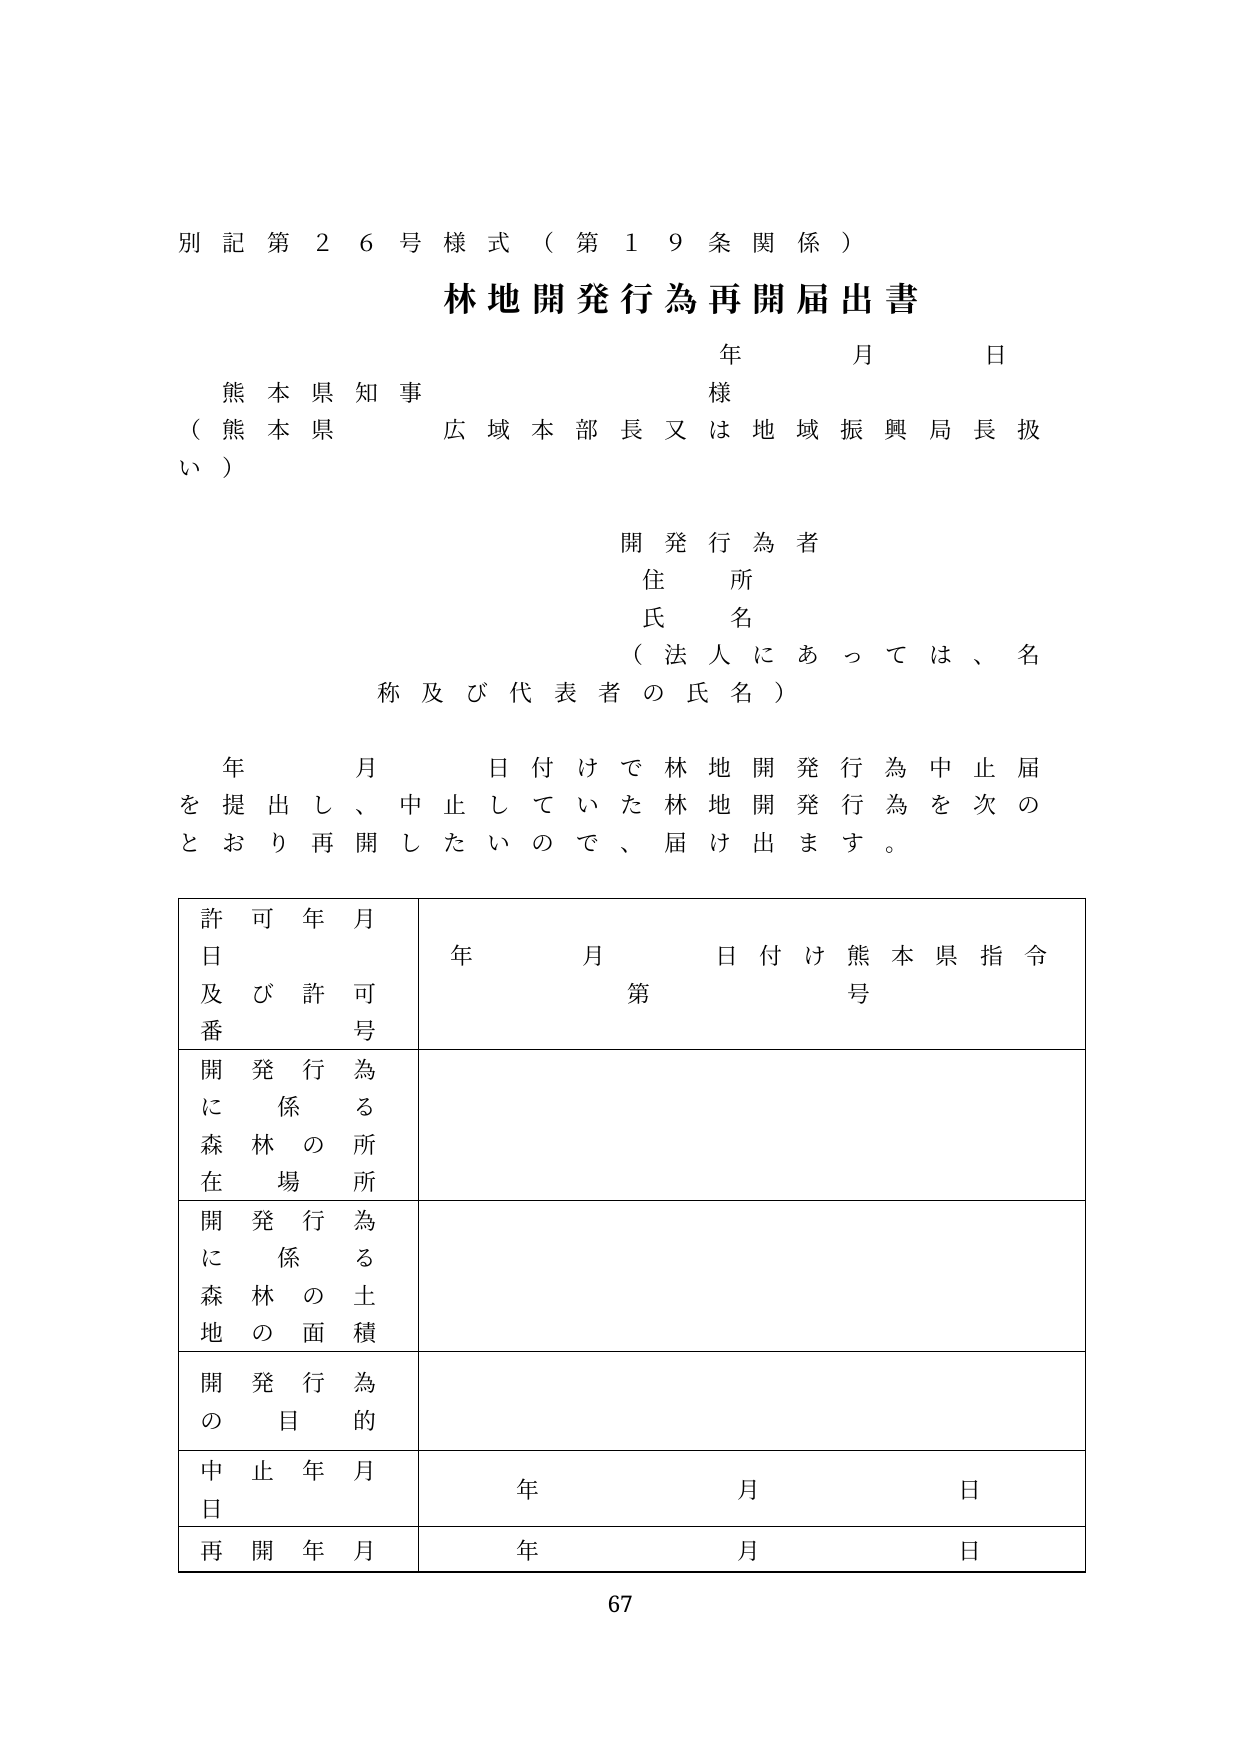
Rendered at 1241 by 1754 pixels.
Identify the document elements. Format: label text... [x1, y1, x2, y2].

text （法人にあっては、名称及び代表者の氏名） [356, 635, 1062, 710]
table_header 許可年月日 及び許可番号 [179, 899, 418, 1048]
text （熊本県 広域本部長又は地域振興局長扱い） [178, 410, 1062, 485]
text 別記第２６号様式（第１９条関係） [178, 222, 1062, 260]
table_cell 年 月 日 [419, 1451, 1085, 1526]
text 開発行為者 [178, 522, 1062, 560]
text 林地開発行為再開届出書 [178, 260, 1062, 335]
table_cell 年 月 日 [419, 1527, 1085, 1571]
table_cell [419, 1201, 1085, 1351]
table_cell 開発行為の目的 [179, 1352, 418, 1450]
text 年 月 日付けで林地開発行為中止届を提出し、中止していた林地開発行為を次のとおり再開したいので、届け出ます。 [178, 747, 1062, 860]
text 熊本県知事 様 [178, 372, 1062, 410]
table_cell 再開年月日 [179, 1527, 418, 1571]
table_cell 中止年月日 [179, 1451, 418, 1526]
text 住 所 [178, 560, 1062, 597]
table_header 年 月 日付け熊本県指令 第 号 [419, 899, 1085, 1048]
text 年 月 日 [178, 335, 1028, 372]
table_cell 開発行為に係る 森林の土地の面積 [179, 1201, 418, 1351]
table_cell [419, 1352, 1085, 1450]
table_cell [419, 1050, 1085, 1199]
table_cell 開発行為に係る 森林の所在場所 [179, 1050, 418, 1199]
text 氏 名 [178, 597, 1062, 635]
